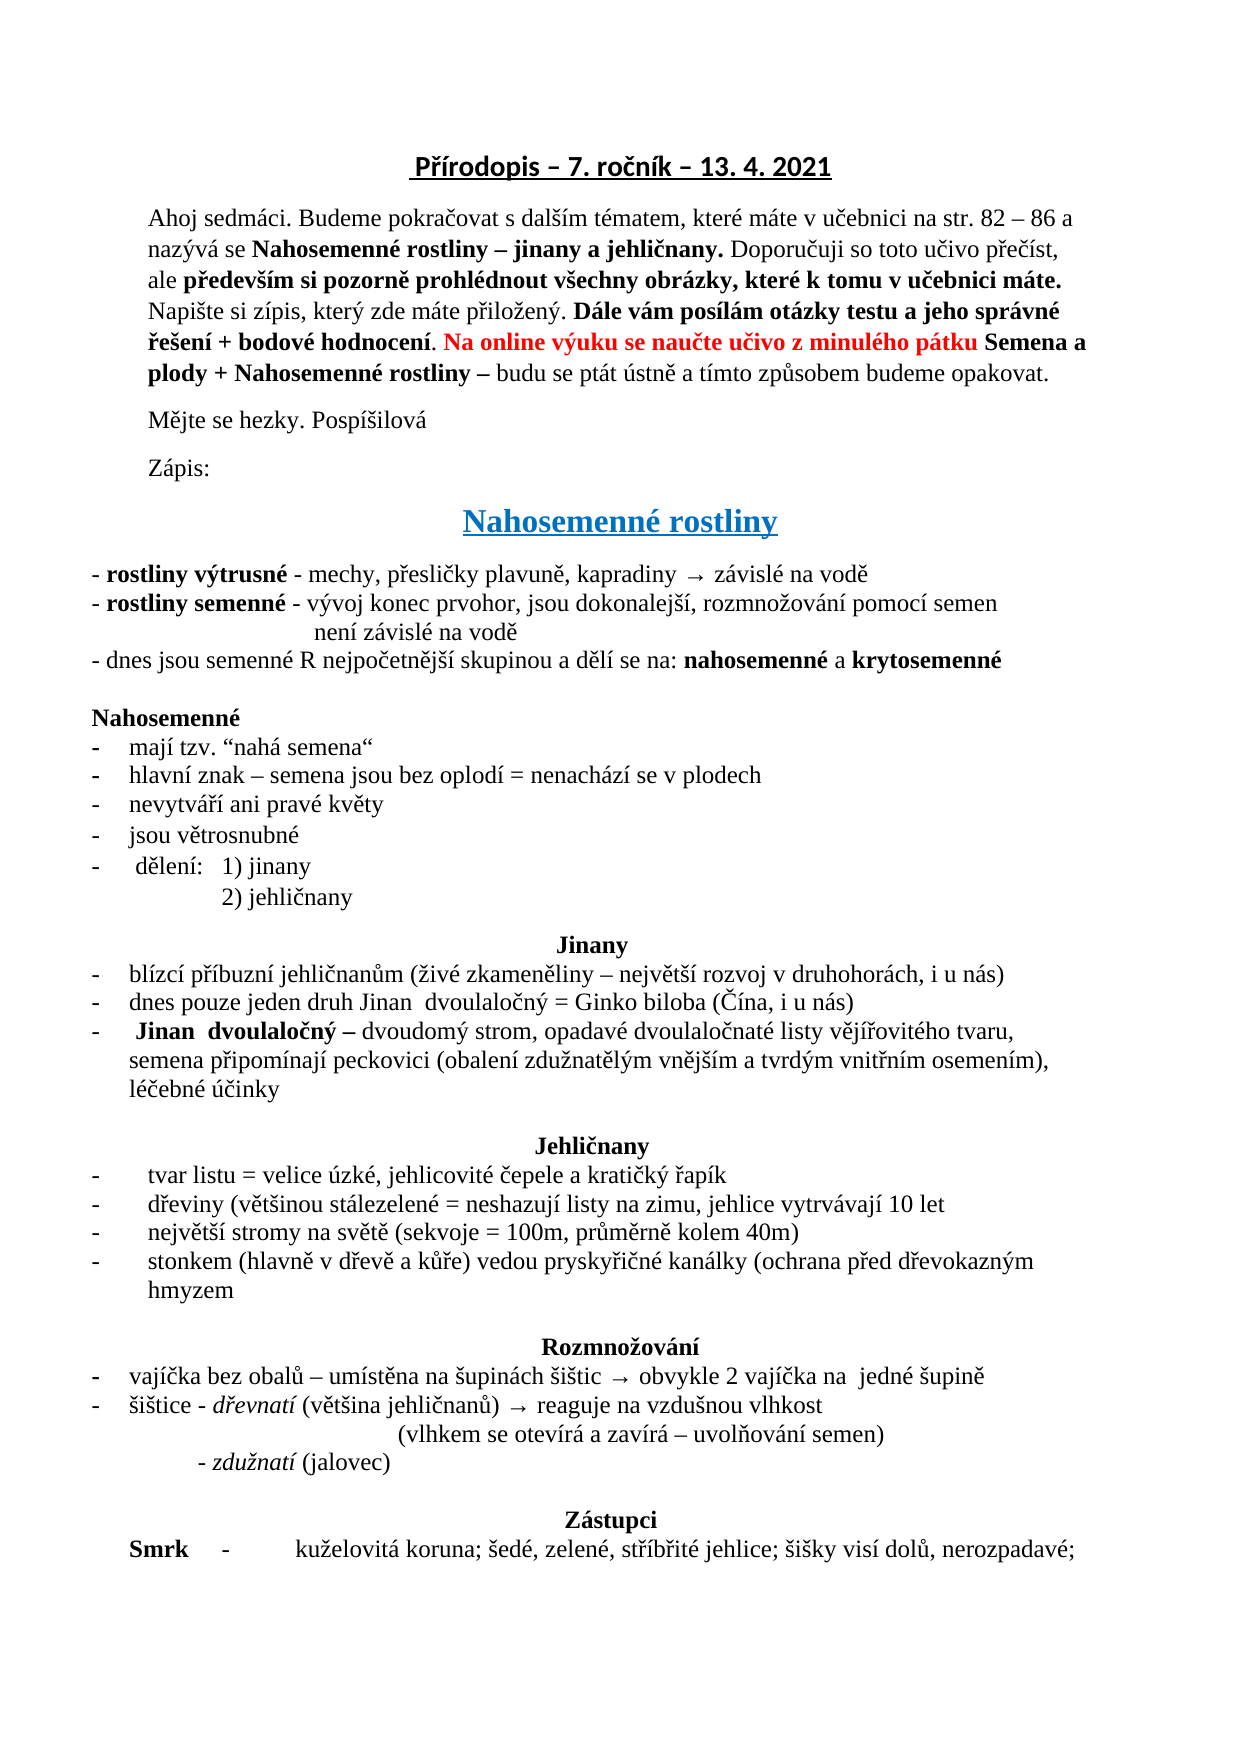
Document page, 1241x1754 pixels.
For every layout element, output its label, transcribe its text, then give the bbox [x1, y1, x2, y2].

text Zápis: [148, 453, 1093, 482]
text - rostliny výtrusné - mechy, přesličky plavuně, kapradiny → závislé na vodě [91, 559, 1093, 588]
list vajíčka bez obalů – umístěna na šupinách šištic → obvykle 2 vajíčka na jedné šupině [91, 1361, 1093, 1390]
text Mějte se hezky. Pospíšilová [148, 406, 1093, 434]
text Nahosemenné rostliny [148, 501, 1093, 539]
list Smrk - kuželovitá koruna; šedé, zelené, stříbřité jehlice; šišky visí dolů, nerozpadavé; [129, 1534, 1093, 1562]
text Rozmnožování [148, 1332, 1093, 1361]
list dělení: 1) jinany [91, 851, 1093, 880]
text není závislé na vodě [91, 617, 1093, 645]
list šištice - dřevnatí (většina jehličnanů) → reaguje na vzdušnou vlhkost [91, 1390, 1093, 1419]
list mají tzv. “nahá semena“ [91, 732, 1093, 760]
list Jinan dvoulaločný – dvoudomý strom, opadavé dvoulaločnaté listy vějířovitého tvaru, semena připomínají peckovici (obalení zdužnatělým vnějším a tvrdým vnitřním osemením), [91, 1016, 1093, 1074]
text - stonkem (hlavně v dřevě a kůře) vedou pryskyřičné kanálky (ochrana před dřevokazným [91, 1246, 1093, 1275]
text Přírodopis – 7. ročník – 13. 4. 2021 [148, 148, 1093, 183]
text Jinany [91, 930, 1093, 959]
list - zdužnatí (jalovec) [129, 1447, 1093, 1476]
list blízcí příbuzní jehličnanům (živé zkameněliny – největší rozvoj v druhohorách, i u nás) [91, 959, 1093, 987]
text - dnes jsou semenné R nejpočetnější skupinou a dělí se na: nahosemenné a krytosemenné [91, 645, 1093, 674]
list nevytváří ani pravé květy [91, 789, 1093, 818]
list léčebné účinky [129, 1074, 1093, 1102]
text Nahosemenné [91, 703, 1093, 732]
text Jehličnany [91, 1131, 1093, 1160]
list dnes pouze jeden druh Jinan dvoulaločný = Ginko biloba (Čína, i u nás) [91, 987, 1093, 1016]
list 2) jehličnany [129, 882, 1093, 911]
list hlavní znak – semena jsou bez oplodí = nenachází se v plodech [91, 760, 1093, 789]
text hmyzem [148, 1275, 1093, 1304]
list (vlhkem se otevírá a zavírá – uvolňování semen) [129, 1419, 1093, 1447]
text - tvar listu = velice úzké, jehlicovité čepele a kratičký řapík [91, 1160, 1093, 1189]
text - rostliny semenné - vývoj konec prvohor, jsou dokonalejší, rozmnožování pomocí semen [91, 588, 1093, 617]
list jsou větrosnubné [91, 820, 1179, 849]
text - největší stromy na světě (sekvoje = 100m, průměrně kolem 40m) [91, 1217, 1093, 1246]
text - dřeviny (většinou stálezelené = neshazují listy na zimu, jehlice vytrvávají 10 let [91, 1189, 1093, 1217]
text Ahoj sedmáci. Budeme pokračovat s dalším tématem, které máte v učebnici na str. 82 – 86 a nazývá se Nahosemenné rostliny – jinany a jehličnany. Doporučuji so toto učivo přečíst, ale především si pozorně prohlédnout všechny obrázky, které k tomu v učebnici máte. Napište si zípis, který zde máte přiložený. Dále vám posílám otázky testu a jeho správné řešení + bodové hodnocení. Na online výuku se naučte učivo z minulého pátku Semena a plody + Nahosemenné rostliny – budu se ptát ústně a tímto způsobem budeme opakovat. [148, 203, 1093, 387]
list Zástupci [129, 1505, 1093, 1534]
